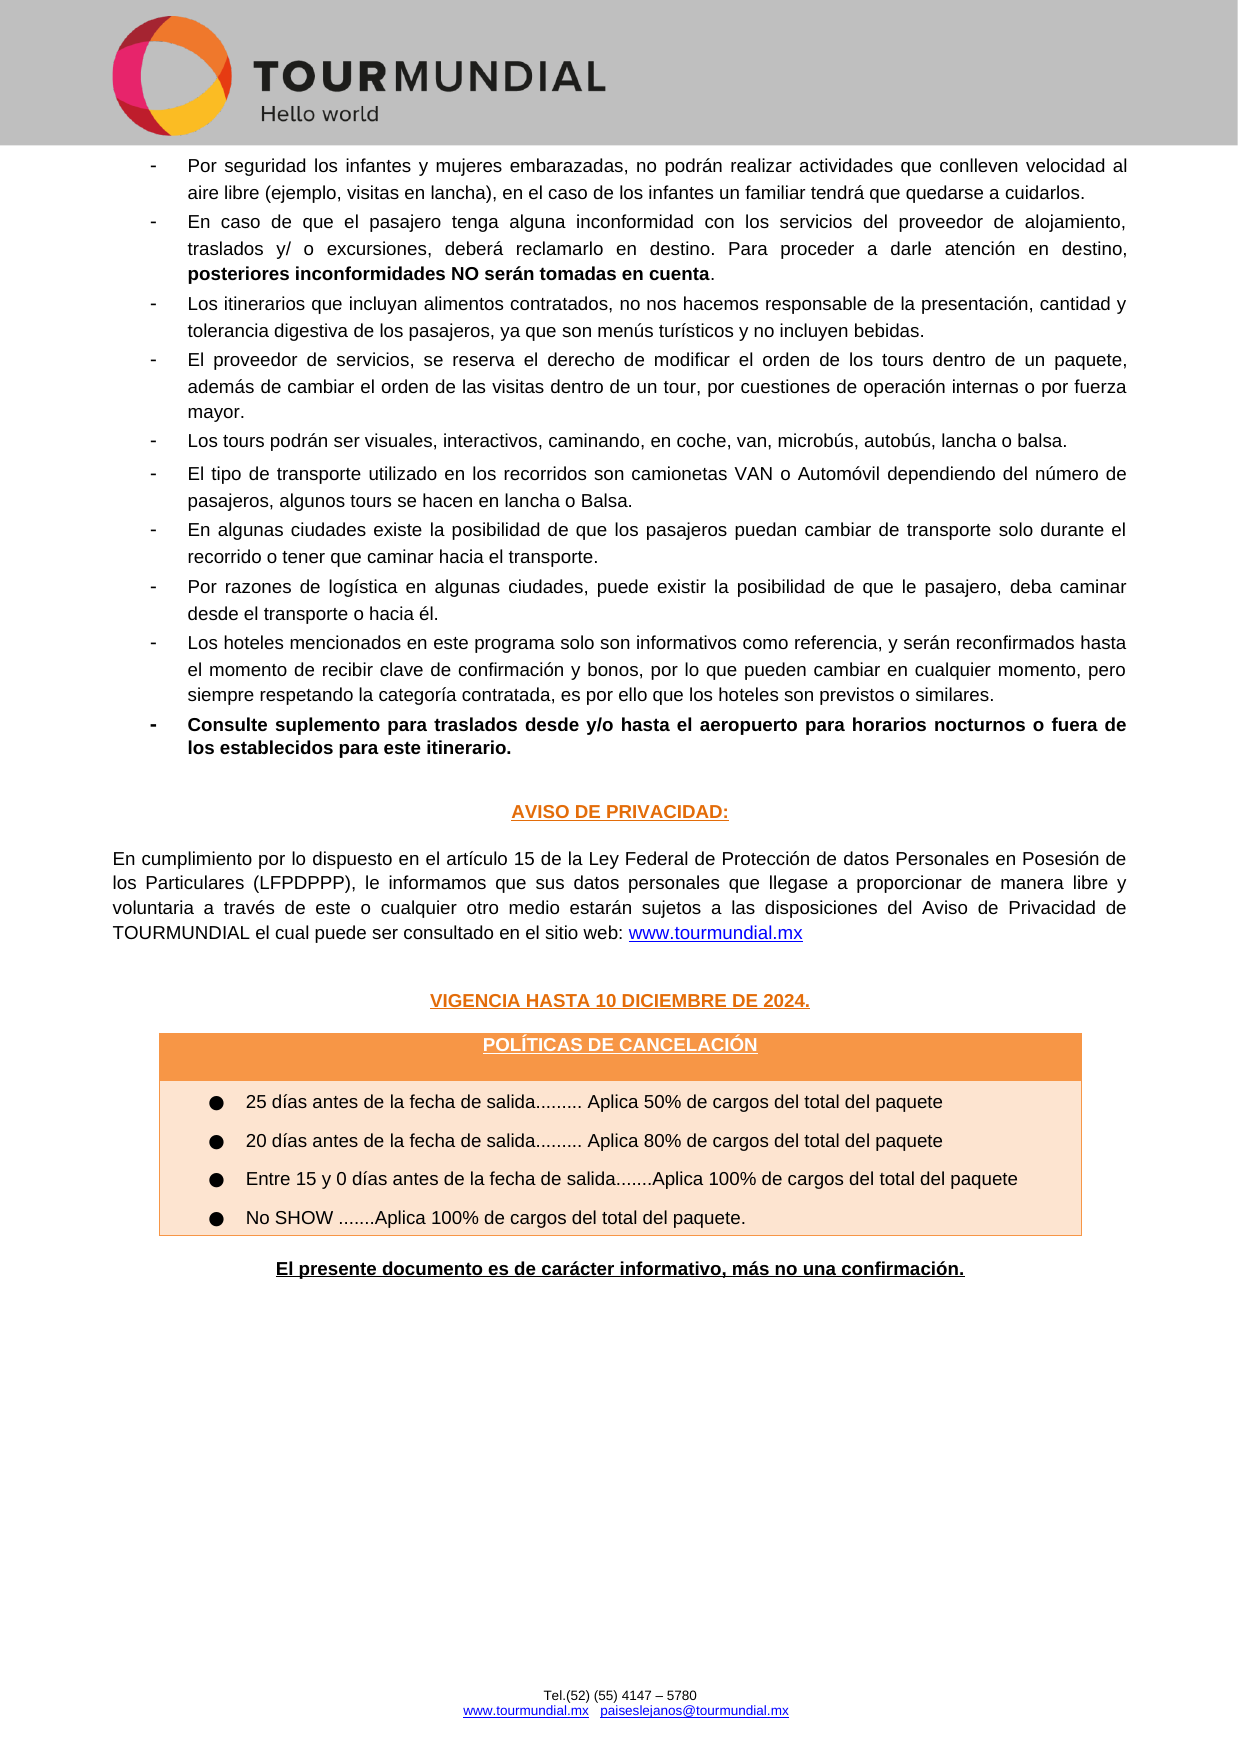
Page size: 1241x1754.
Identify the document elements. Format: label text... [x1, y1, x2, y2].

list En algunas ciudades existe la posibilidad de que los pasajeros puedan cambiar de transporte solo durante el recorrido o tener que caminar hacia el transporte. [150, 514, 1128, 568]
text En cumplimiento por lo dispuesto en el artículo 15 de la Ley Federal de Protección de datos Personales en Posesión de los Particulares (LFPDPPP), le informamos que sus datos personales que llegase a proporcionar de manera libre y voluntaria a través de este o cualquier otro medio estarán sujetos a las disposiciones del Aviso de Privacidad de TOURMUNDIAL el cual puede ser consultado en el sitio web: www.tourmundial.mx [112, 847, 1128, 943]
text AVISO DE PRIVACIDAD: [112, 801, 1128, 823]
text El presente documento es de carácter informativo, más no una confirmación. [112, 1257, 1128, 1279]
list Por seguridad los infantes y mujeres embarazadas, no podrán realizar actividades que conlleven velocidad al aire libre (ejemplo, visitas en lancha), en el caso de los infantes un familiar tendrá que quedarse a cuidarlos. [150, 150, 1128, 203]
list El proveedor de servicios, se reserva el derecho de modificar el orden de los tours dentro de un paquete, además de cambiar el orden de las visitas dentro de un tour, por cuestiones de operación internas o por fuerza mayor. [150, 344, 1128, 422]
table_cell 25 días antes de la fecha de salida......... Aplica 50% de cargos del total del paquete 20 días antes de la fecha de salida......... Aplica 80% de cargos del total del paquete Entre 15 y 0 días antes de la fecha de salida.......Aplica 100% de cargos del total del paquete No SHOW .......Aplica 100% de cargos del total del paquete. [160, 1081, 1081, 1235]
list Los hoteles mencionados en este programa solo son informativos como referencia, y serán reconfirmados hasta el momento de recibir clave de confirmación y bonos, por lo que pueden cambiar en cualquier momento, pero siempre respetando la categoría contratada, es por ello que los hoteles son previstos o similares. [150, 627, 1128, 705]
list Los itinerarios que incluyan alimentos contratados, no nos hacemos responsable de la presentación, cantidad y tolerancia digestiva de los pasajeros, ya que son menús turísticos y no incluyen bebidas. [150, 288, 1128, 341]
picture [112, 16, 606, 136]
list Por razones de logística en algunas ciudades, puede existir la posibilidad de que le pasajero, deba caminar desde el transporte o hacia él. [150, 571, 1128, 624]
list El tipo de transporte utilizado en los recorridos son camionetas VAN o Automóvil dependiendo del número de pasajeros, algunos tours se hacen en lancha o Balsa. [150, 458, 1128, 511]
table_header POLÍTICAS DE CANCELACIÓN [160, 1034, 1081, 1080]
list En caso de que el pasajero tenga alguna inconformidad con los servicios del proveedor de alojamiento, traslados y/ o excursiones, deberá reclamarlo en destino. Para proceder a darle atención en destino, posteriores inconformidades NO serán tomadas en cuenta. [150, 206, 1128, 284]
list Consulte suplemento para traslados desde y/o hasta el aeropuerto para horarios nocturnos o fuera de los establecidos para este itinerario. [150, 709, 1128, 759]
text VIGENCIA HASTA 10 DICIEMBRE DE 2024. [112, 990, 1128, 1011]
list Los tours podrán ser visuales, interactivos, caminando, en coche, van, microbús, autobús, lancha o balsa. [150, 425, 1128, 454]
